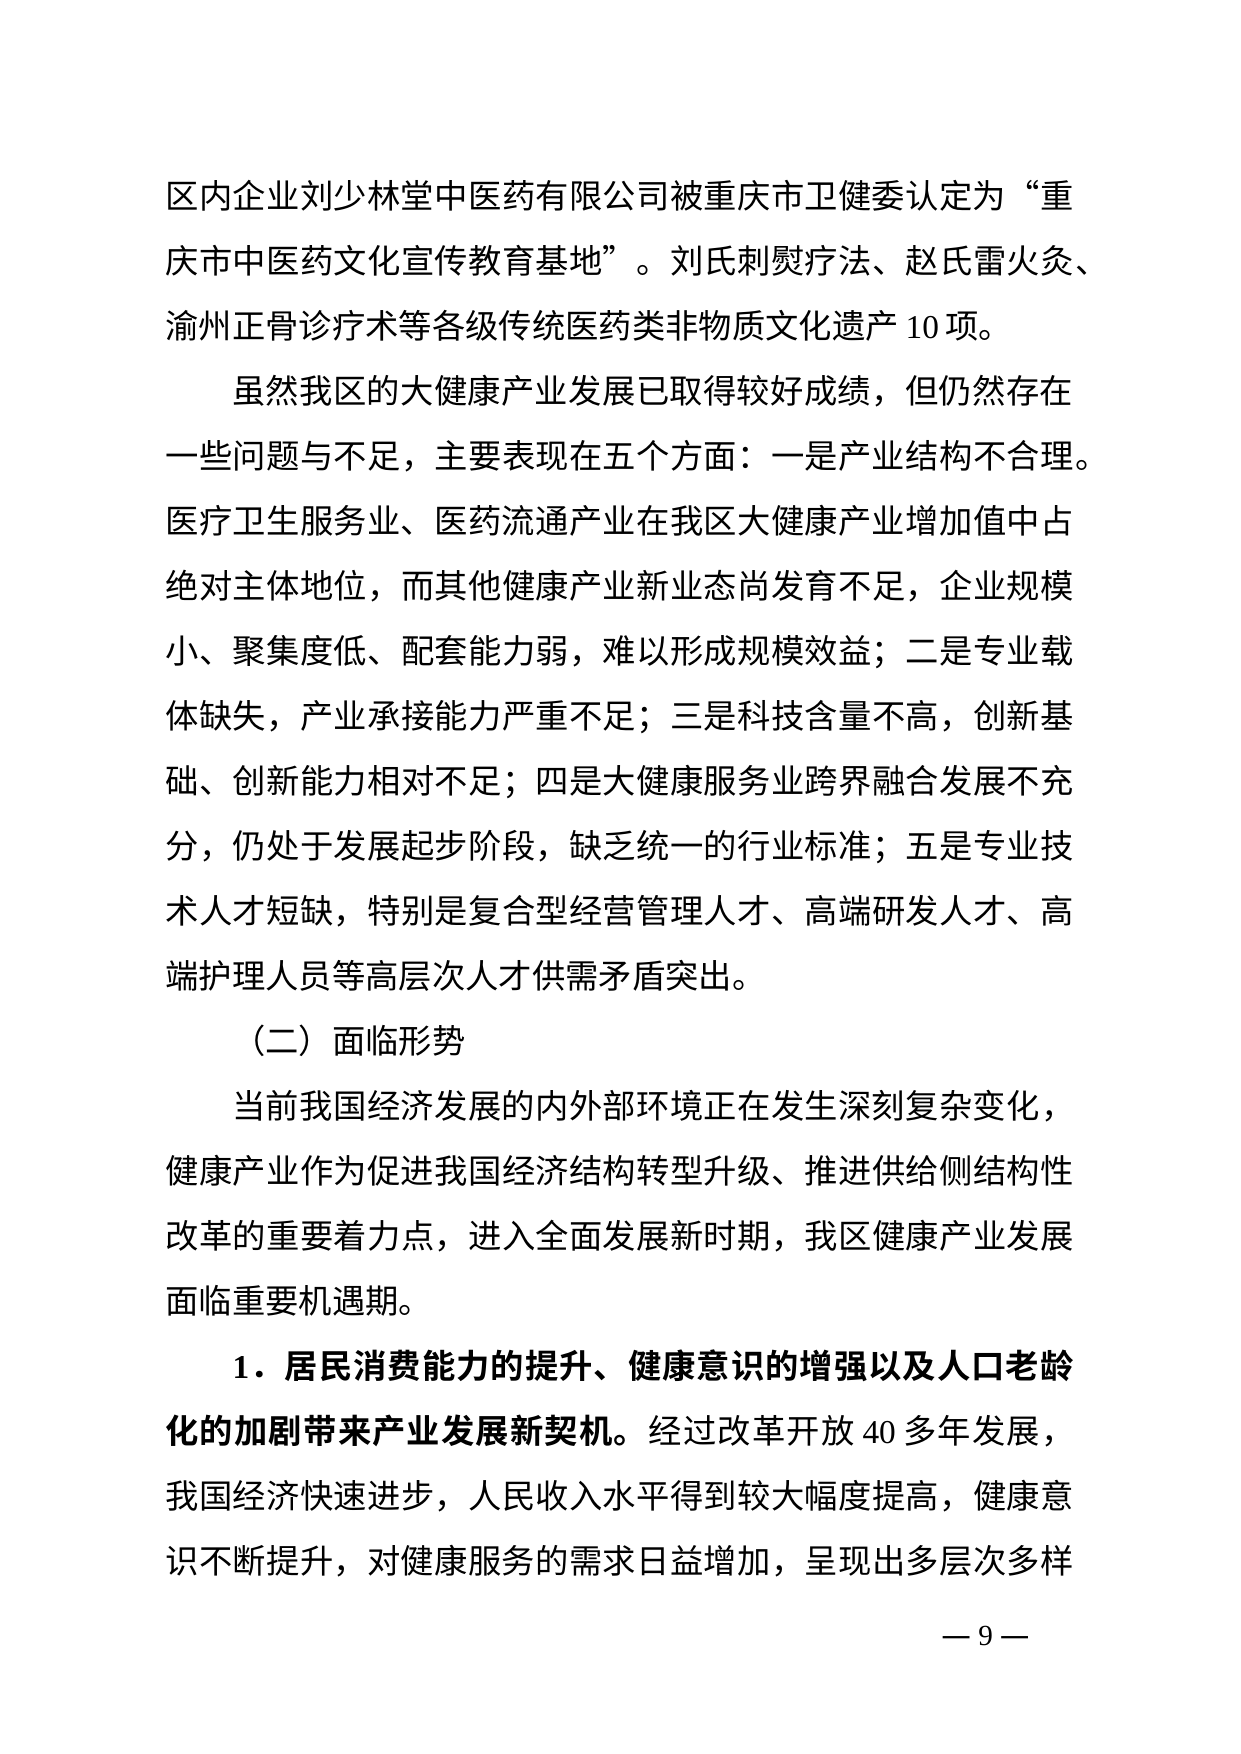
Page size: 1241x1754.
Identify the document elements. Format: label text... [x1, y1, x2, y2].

text 虽然我区的大健康产业发展已取得较好成绩，但仍然存在一些问题与不足，主要表现在五个方面：一是产业结构不合理。医疗卫生服务业、医药流通产业在我区大健康产业增加值中占绝对主体地位，而其他健康产业新业态尚发育不足，企业规模小、聚集度低、配套能力弱，难以形成规模效益；二是专业载体缺失，产业承接能力严重不足；三是科技含量不高，创新基础、创新能力相对不足；四是大健康服务业跨界融合发展不充分，仍处于发展起步阶段，缺乏统一的行业标准；五是专业技术人才短缺，特别是复合型经营管理人才、高端研发人才、高端护理人员等高层次人才供需矛盾突出。 [165, 357, 1075, 1007]
subtitle （二）面临形势 [165, 1007, 1075, 1072]
text 当前我国经济发展的内外部环境正在发生深刻复杂变化，健康产业作为促进我国经济结构转型升级、推进供给侧结构性改革的重要着力点，进入全面发展新时期，我区健康产业发展面临重要机遇期。 [165, 1072, 1075, 1332]
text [165, 1332, 1075, 1592]
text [165, 162, 1075, 357]
